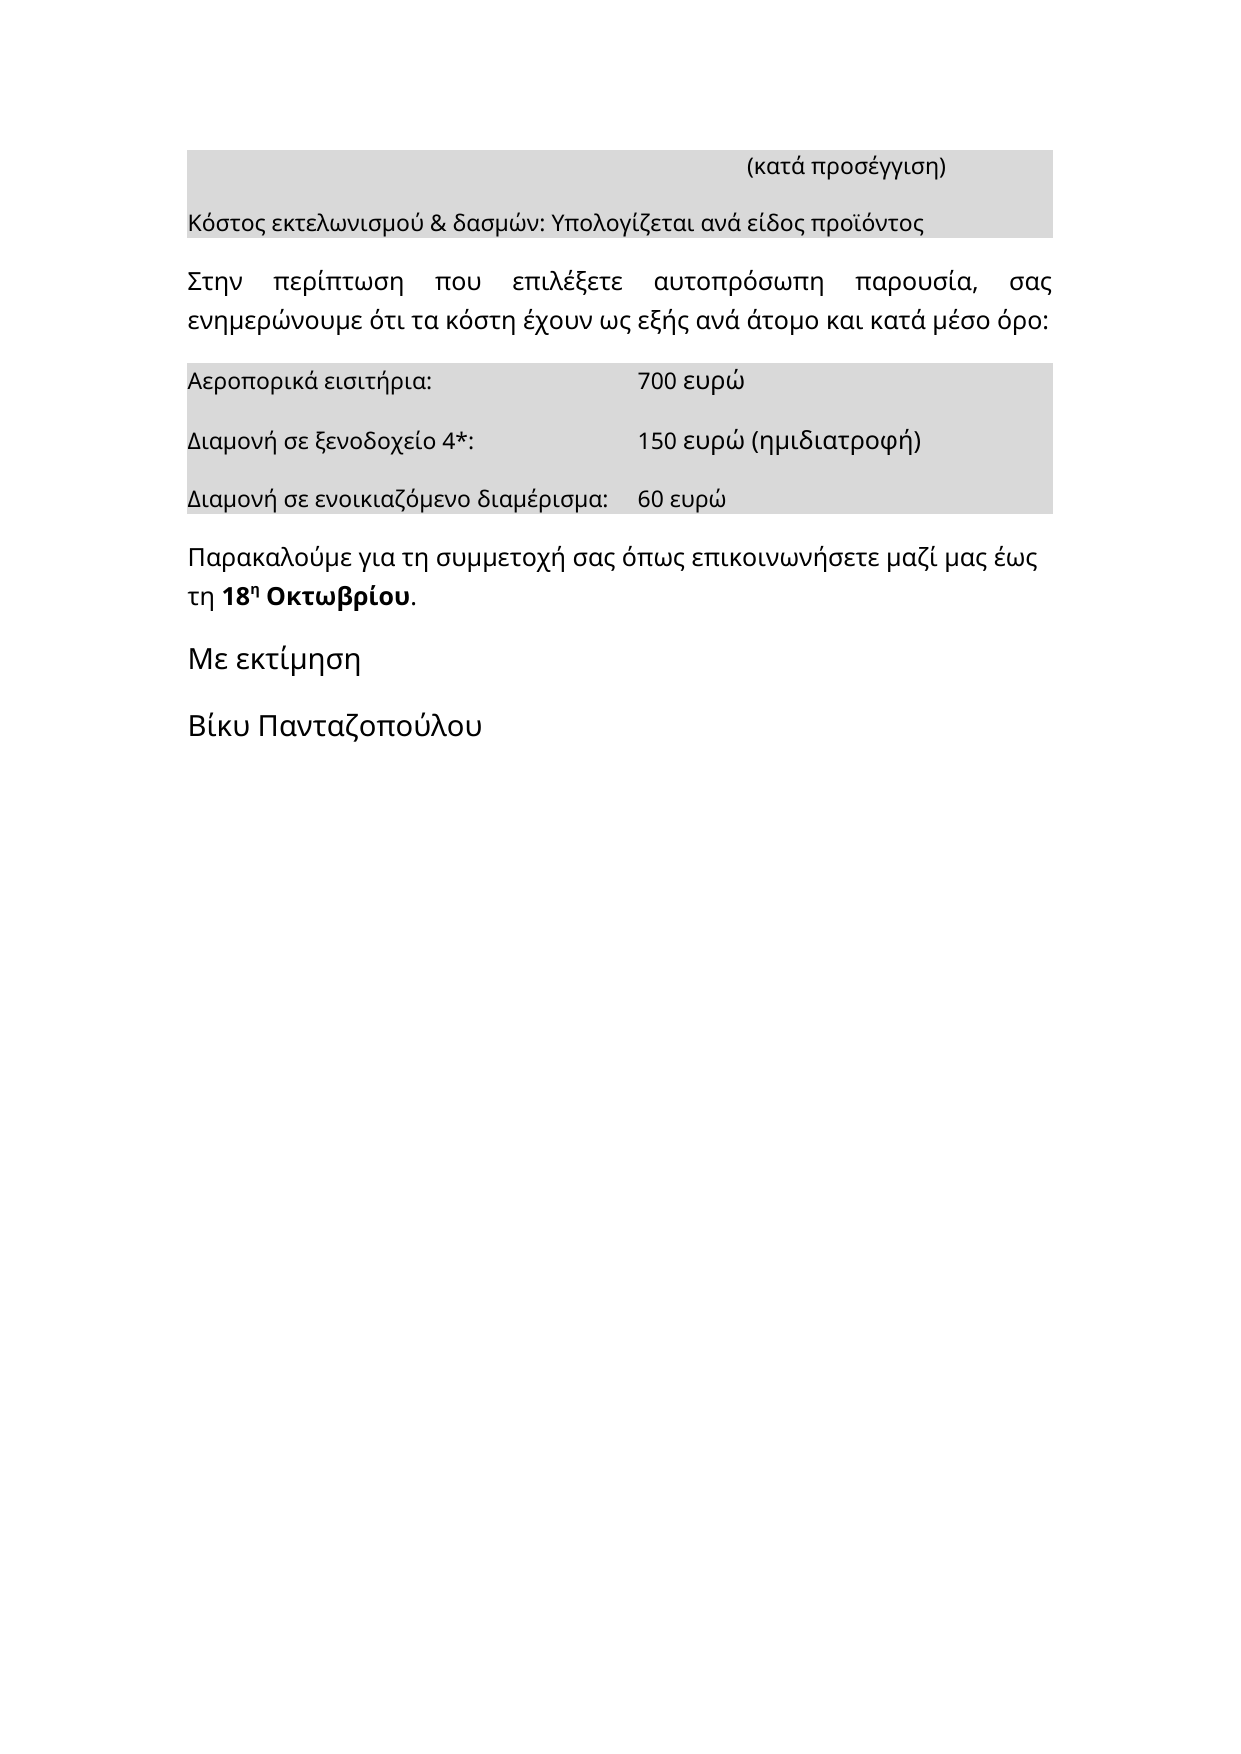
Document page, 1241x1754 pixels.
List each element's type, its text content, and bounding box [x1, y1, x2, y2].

text Διαμονή σε ξενοδοχείο 4*: 150 ευρώ (ημιδιατροφή) [187, 423, 1053, 457]
text Κόστος εκτελωνισμού & δασμών: Υπολογίζεται ανά είδος προϊόντος [187, 207, 1053, 238]
text Παρακαλούμε για τη συμμετοχή σας όπως επικοινωνήσετε μαζί μας έως τη 18η Οκτωβρίου. [187, 539, 1053, 613]
text Διαμονή σε ενοικιαζόμενο διαμέρισμα: 60 ευρώ [187, 483, 1053, 514]
text Με εκτίμηση [187, 639, 1053, 678]
text Αεροπορικά εισιτήρια: 700 ευρώ [187, 363, 1053, 397]
text Βίκυ Πανταζοπούλου [187, 705, 1053, 745]
text Στην περίπτωση που επιλέξετε αυτοπρόσωπη παρουσία, σας ενημερώνουμε ότι τα κόστη έχουν ως εξής ανά άτομο και κατά μέσο όρο: [187, 263, 1053, 337]
text (κατά προσέγγιση) [187, 150, 1053, 181]
